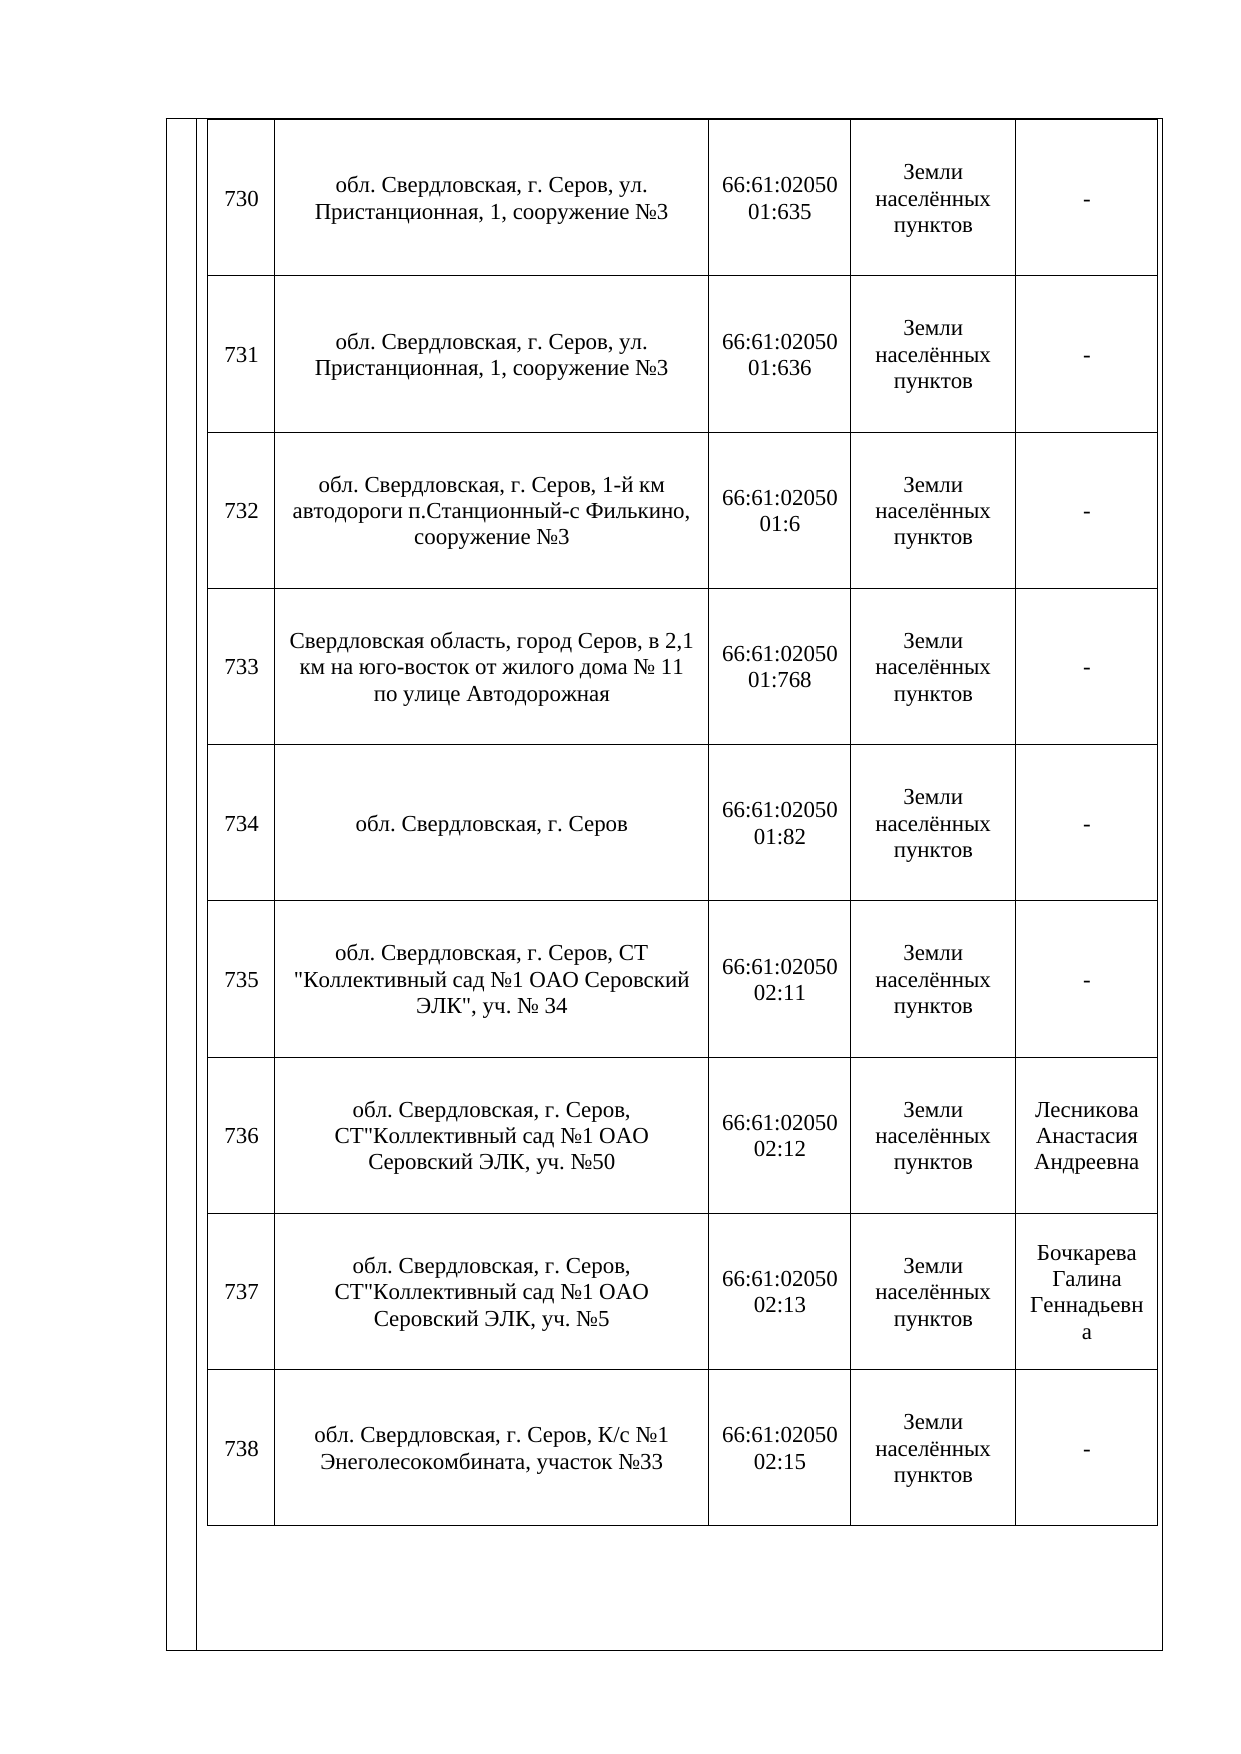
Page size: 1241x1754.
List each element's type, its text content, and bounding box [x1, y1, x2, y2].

table_cell 3 [167, 119, 196, 1649]
table_cell [197, 119, 1162, 1649]
